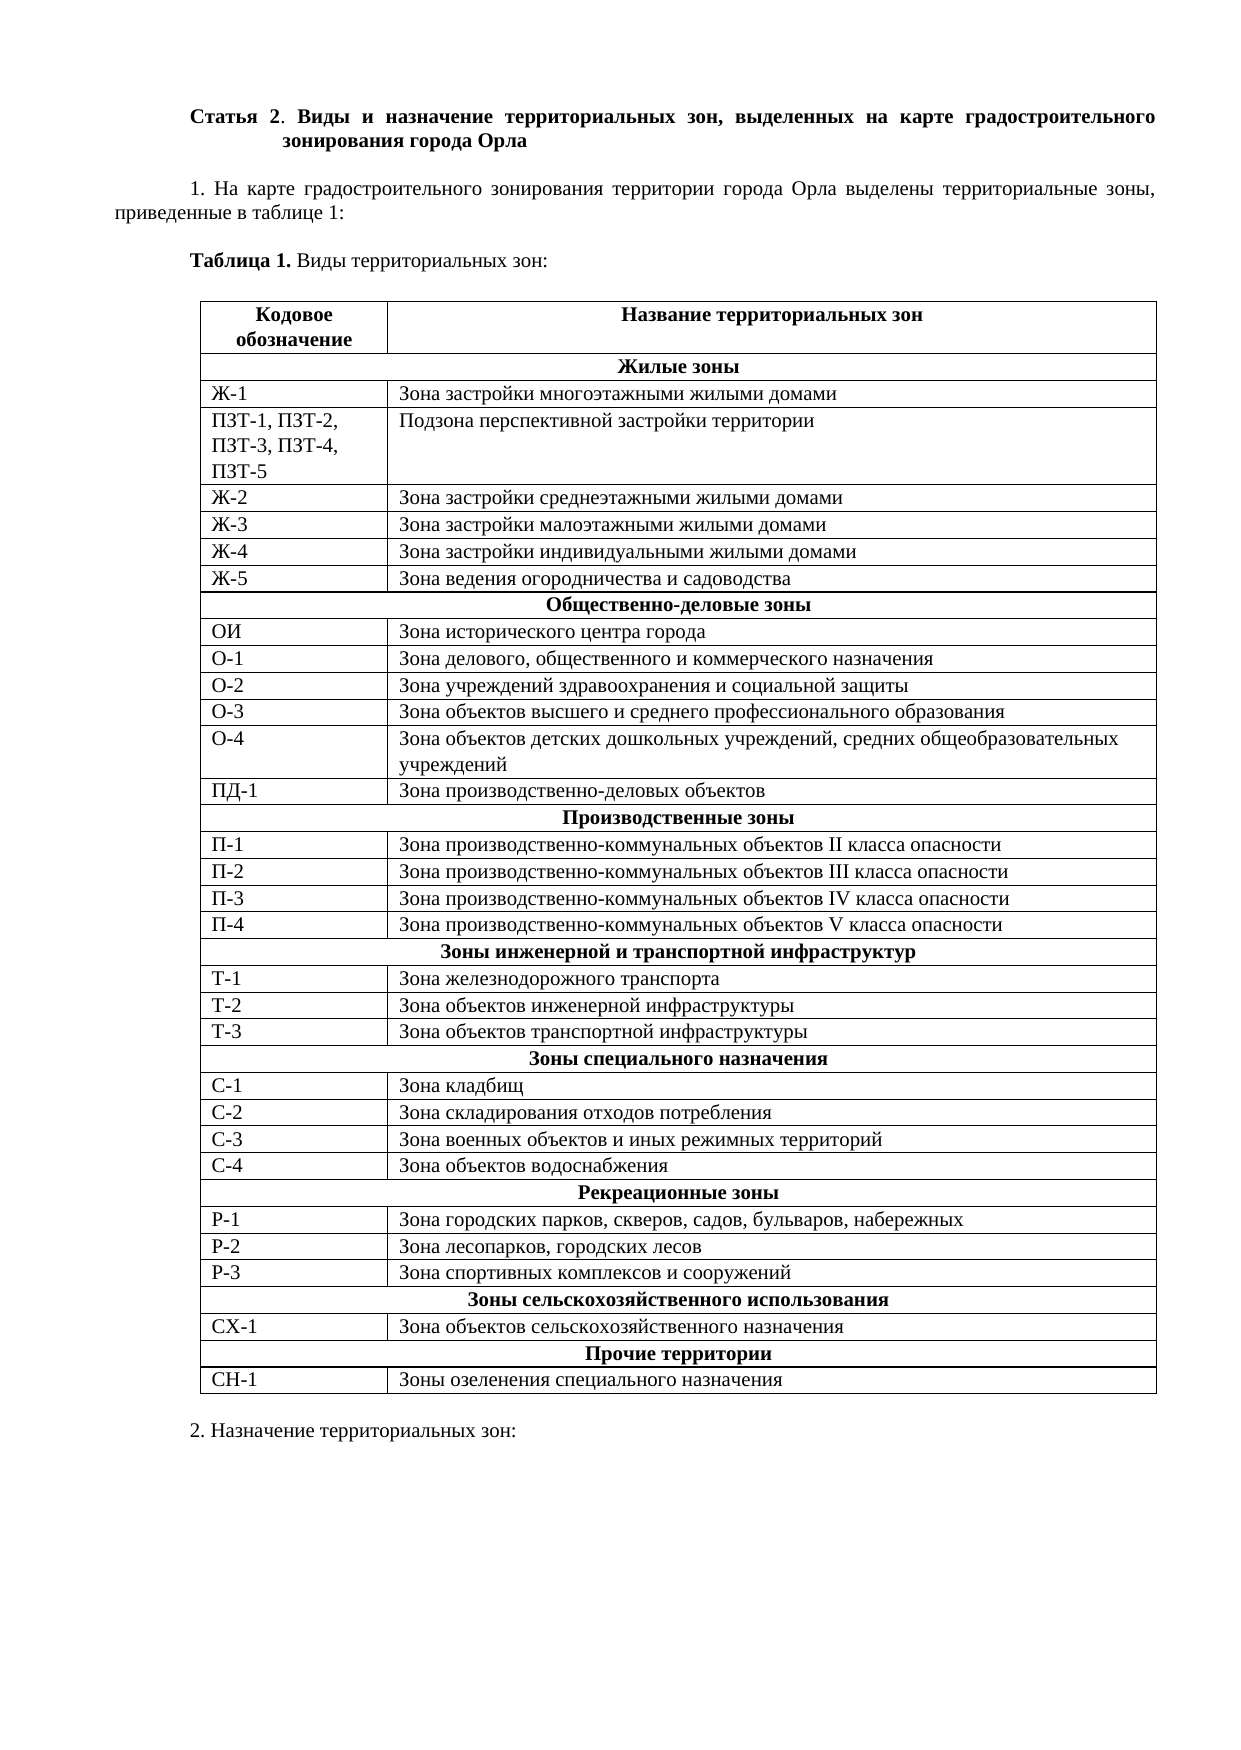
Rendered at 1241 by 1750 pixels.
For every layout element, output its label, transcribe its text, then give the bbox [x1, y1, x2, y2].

table_cell Зона лесопарков, городских лесов [388, 1234, 1156, 1259]
table_cell С-3 [201, 1126, 387, 1152]
table_cell О-2 [201, 673, 387, 698]
table_cell Зона объектов детских дошкольных учреждений, средних общеобразовательных учреждений [388, 726, 1156, 777]
table_cell Т-1 [201, 966, 387, 992]
table_cell Зоны сельскохозяйственного использования [201, 1287, 1156, 1313]
table_cell Зоны инженерной и транспортной инфраструктур [201, 939, 1156, 965]
table_cell П-3 [201, 886, 387, 911]
table_cell Зоны специального назначения [201, 1046, 1156, 1072]
table_cell Зона производственно-деловых объектов [388, 779, 1156, 804]
table_cell Зона складирования отходов потребления [388, 1100, 1156, 1125]
table_cell Жилые зоны [201, 354, 1156, 380]
table_cell Зона спортивных комплексов и сооружений [388, 1260, 1156, 1286]
table_cell Ж-1 [201, 381, 387, 407]
table_header Название территориальных зон [388, 302, 1156, 353]
table_cell СН-1 [201, 1368, 387, 1393]
table_cell Зона застройки индивидуальными жилыми домами [388, 539, 1156, 564]
table_cell С-4 [201, 1153, 387, 1179]
table_cell Зона объектов водоснабжения [388, 1153, 1156, 1179]
table_cell Т-3 [201, 1019, 387, 1045]
table_cell П-1 [201, 832, 387, 858]
table_cell О-1 [201, 646, 387, 672]
table_cell Ж-2 [201, 485, 387, 511]
table_cell С-2 [201, 1100, 387, 1125]
table_cell Зона застройки малоэтажными жилыми домами [388, 512, 1156, 538]
table_cell Зона городских парков, скверов, садов, бульваров, набережных [388, 1207, 1156, 1232]
table_header Кодовое обозначение [201, 302, 387, 353]
table_cell Зона железнодорожного транспорта [388, 966, 1156, 992]
table_cell П-4 [201, 912, 387, 938]
table_cell Подзона перспективной застройки территории [388, 408, 1156, 484]
table_cell Зона объектов сельскохозяйственного назначения [388, 1314, 1156, 1339]
table_cell Общественно-деловые зоны [201, 593, 1156, 618]
table_cell Зона застройки среднеэтажными жилыми домами [388, 485, 1156, 511]
table_cell Производственные зоны [201, 805, 1156, 831]
table_cell Прочие территории [201, 1341, 1156, 1366]
table_cell О-3 [201, 700, 387, 725]
table_cell Зона производственно-коммунальных объектов II класса опасности [388, 832, 1156, 858]
table_cell ПД-1 [201, 779, 387, 804]
text Таблица 1. Виды территориальных зон: [114, 248, 1157, 272]
table_cell Зона объектов высшего и среднего профессионального образования [388, 700, 1156, 725]
table_cell Р-2 [201, 1234, 387, 1259]
table_cell Зона учреждений здравоохранения и социальной защиты [388, 673, 1156, 698]
table_cell Зона застройки многоэтажными жилыми домами [388, 381, 1156, 407]
table_cell Зона ведения огородничества и садоводства [388, 566, 1156, 591]
table_cell Ж-3 [201, 512, 387, 538]
table_cell Ж-4 [201, 539, 387, 564]
table_cell ОИ [201, 619, 387, 645]
table_cell Зона производственно-коммунальных объектов V класса опасности [388, 912, 1156, 938]
text 1. На карте градостроительного зонирования территории города Орла выделены территориальные зоны, приведенные в таблице 1: [114, 176, 1157, 224]
text 2. Назначение территориальных зон: [114, 1418, 1157, 1442]
table_cell Зона производственно-коммунальных объектов IV класса опасности [388, 886, 1156, 911]
table_cell Зона исторического центра города [388, 619, 1156, 645]
table_cell Рекреационные зоны [201, 1180, 1156, 1206]
table_cell Зона объектов транспортной инфраструктуры [388, 1019, 1156, 1045]
table_cell Ж-5 [201, 566, 387, 591]
table_cell Зона производственно-коммунальных объектов III класса опасности [388, 859, 1156, 884]
text Статья 2. Виды и назначение территориальных зон, выделенных на карте градостроительного зонирования города Орла [189, 104, 1157, 152]
table_cell О-4 [201, 726, 387, 777]
table_cell Зона объектов инженерной инфраструктуры [388, 993, 1156, 1018]
table_cell П-2 [201, 859, 387, 884]
table_cell Р-3 [201, 1260, 387, 1286]
table_cell СХ-1 [201, 1314, 387, 1339]
table_cell C-1 [201, 1073, 387, 1099]
table_cell Зона делового, общественного и коммерческого назначения [388, 646, 1156, 672]
table_cell ПЗТ-1, ПЗТ-2, ПЗТ-3, ПЗТ-4, ПЗТ-5 [201, 408, 387, 484]
table_cell Зоны озеленения специального назначения [388, 1368, 1156, 1393]
table_cell Т-2 [201, 993, 387, 1018]
table_cell Зона кладбищ [388, 1073, 1156, 1099]
table_cell Зона военных объектов и иных режимных территорий [388, 1126, 1156, 1152]
table_cell Р-1 [201, 1207, 387, 1232]
